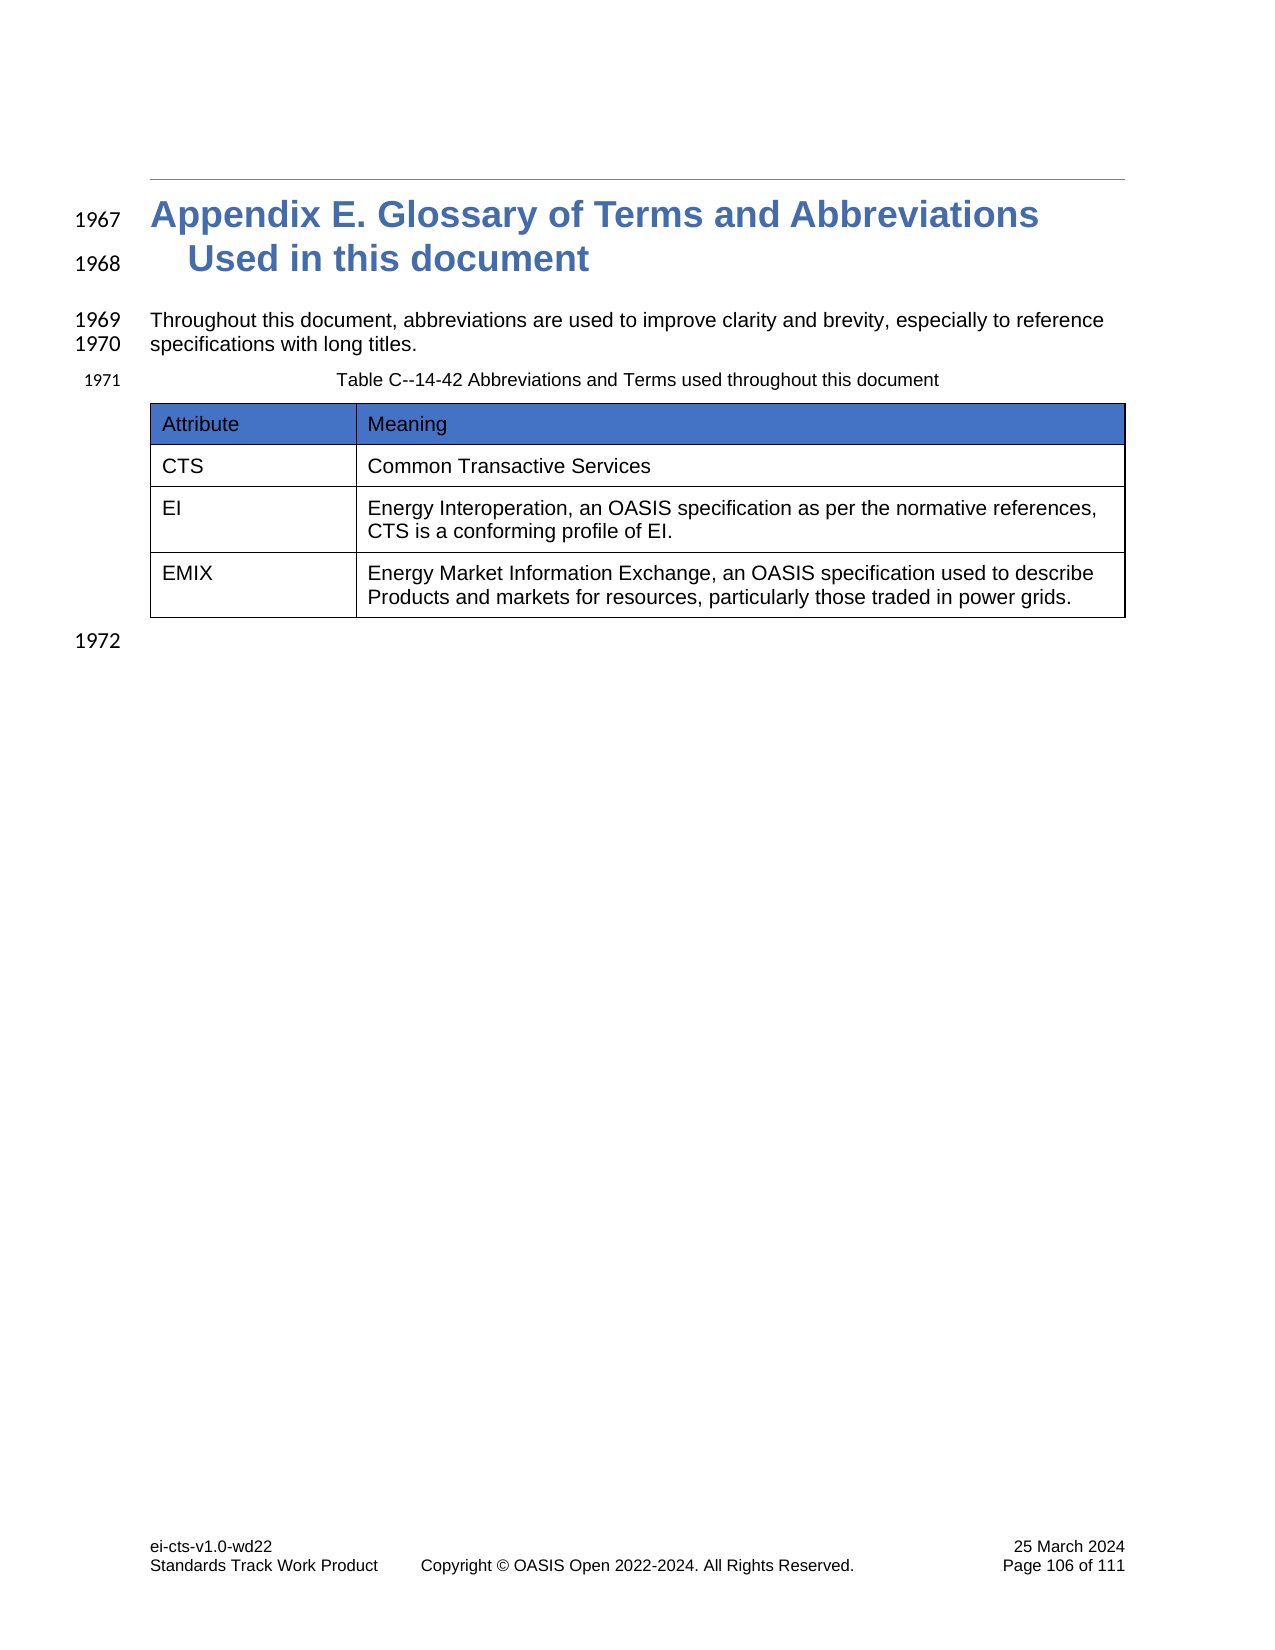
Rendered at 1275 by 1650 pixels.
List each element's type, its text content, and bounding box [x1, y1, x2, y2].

table_cell Common Transactive Services [357, 445, 1124, 486]
table_cell Energy Market Information Exchange, an OASIS specification used to describe Products and markets for resources, particularly those traded in power grids. [357, 553, 1124, 617]
table_cell EI [151, 487, 356, 552]
table_cell Energy Interoperation, an OASIS specification as per the normative references, CTS is a conforming profile of EI. [357, 487, 1124, 552]
table_header Meaning [357, 404, 1124, 444]
text Throughout this document, abbreviations are used to improve clarity and brevity, especially to reference specifications with long titles. [150, 308, 1125, 356]
table_cell EMIX [151, 553, 356, 617]
subtitle Glossary of Terms and Abbreviations Used in this document [150, 180, 1125, 279]
table_header Attribute [151, 404, 356, 444]
table_cell CTS [151, 445, 356, 486]
